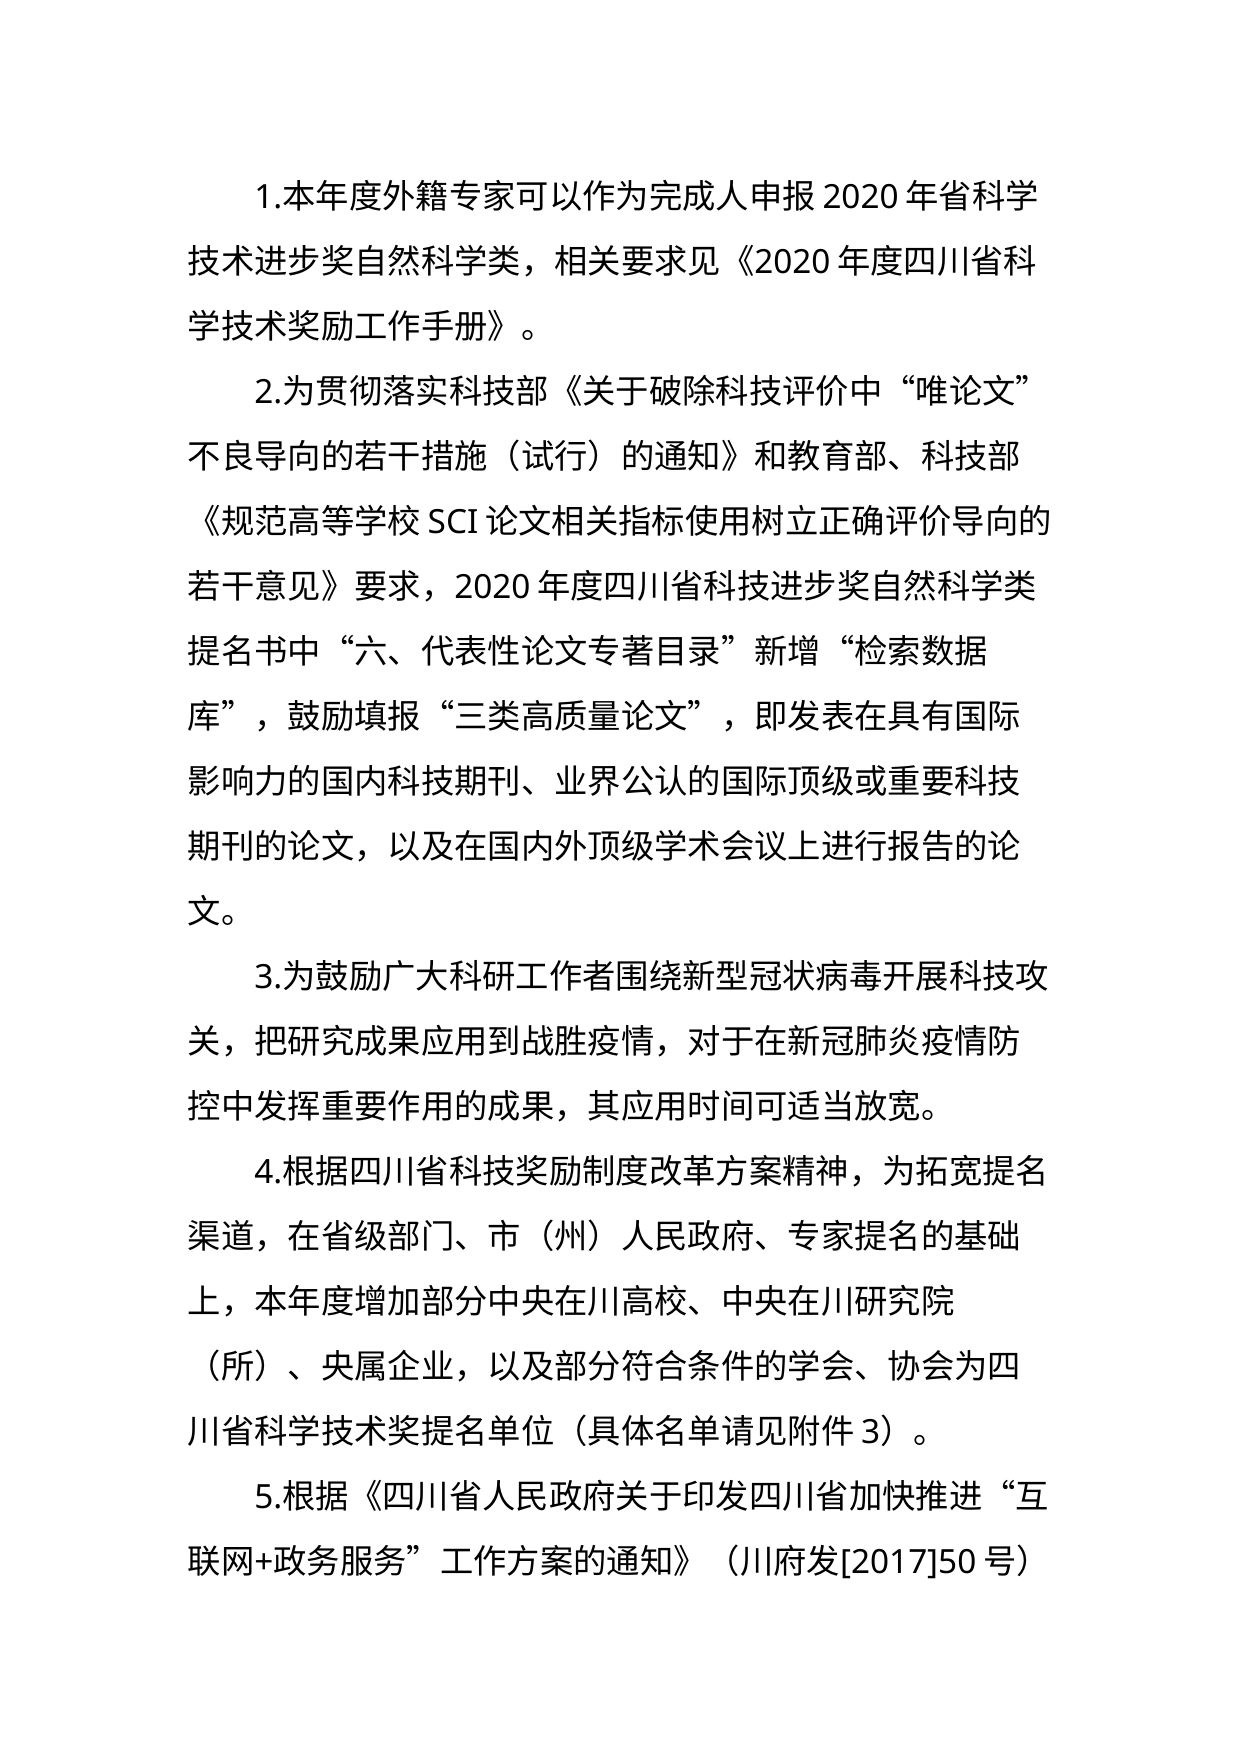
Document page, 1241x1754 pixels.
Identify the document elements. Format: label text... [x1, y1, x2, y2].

text 1.本年度外籍专家可以作为完成人申报2020年省科学技术进步奖自然科学类，相关要求见《2020年度四川省科学技术奖励工作手册》。 [187, 162, 1053, 357]
text 4.根据四川省科技奖励制度改革方案精神，为拓宽提名渠道，在省级部门、市（州）人民政府、专家提名的基础上，本年度增加部分中央在川高校、中央在川研究院（所）、央属企业，以及部分符合条件的学会、协会为四川省科学技术奖提名单位（具体名单请见附件3）。 [187, 1137, 1053, 1462]
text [187, 1462, 1053, 1592]
text 2.为贯彻落实科技部《关于破除科技评价中“唯论文”不良导向的若干措施（试行）的通知》和教育部、科技部《规范高等学校SCI论文相关指标使用树立正确评价导向的若干意见》要求，2020年度四川省科技进步奖自然科学类提名书中“六、代表性论文专著目录”新增“检索数据库”，鼓励填报“三类高质量论文”，即发表在具有国际影响力的国内科技期刊、业界公认的国际顶级或重要科技期刊的论文，以及在国内外顶级学术会议上进行报告的论文。 [187, 357, 1053, 942]
text 3.为鼓励广大科研工作者围绕新型冠状病毒开展科技攻关，把研究成果应用到战胜疫情，对于在新冠肺炎疫情防控中发挥重要作用的成果，其应用时间可适当放宽。 [187, 942, 1053, 1137]
